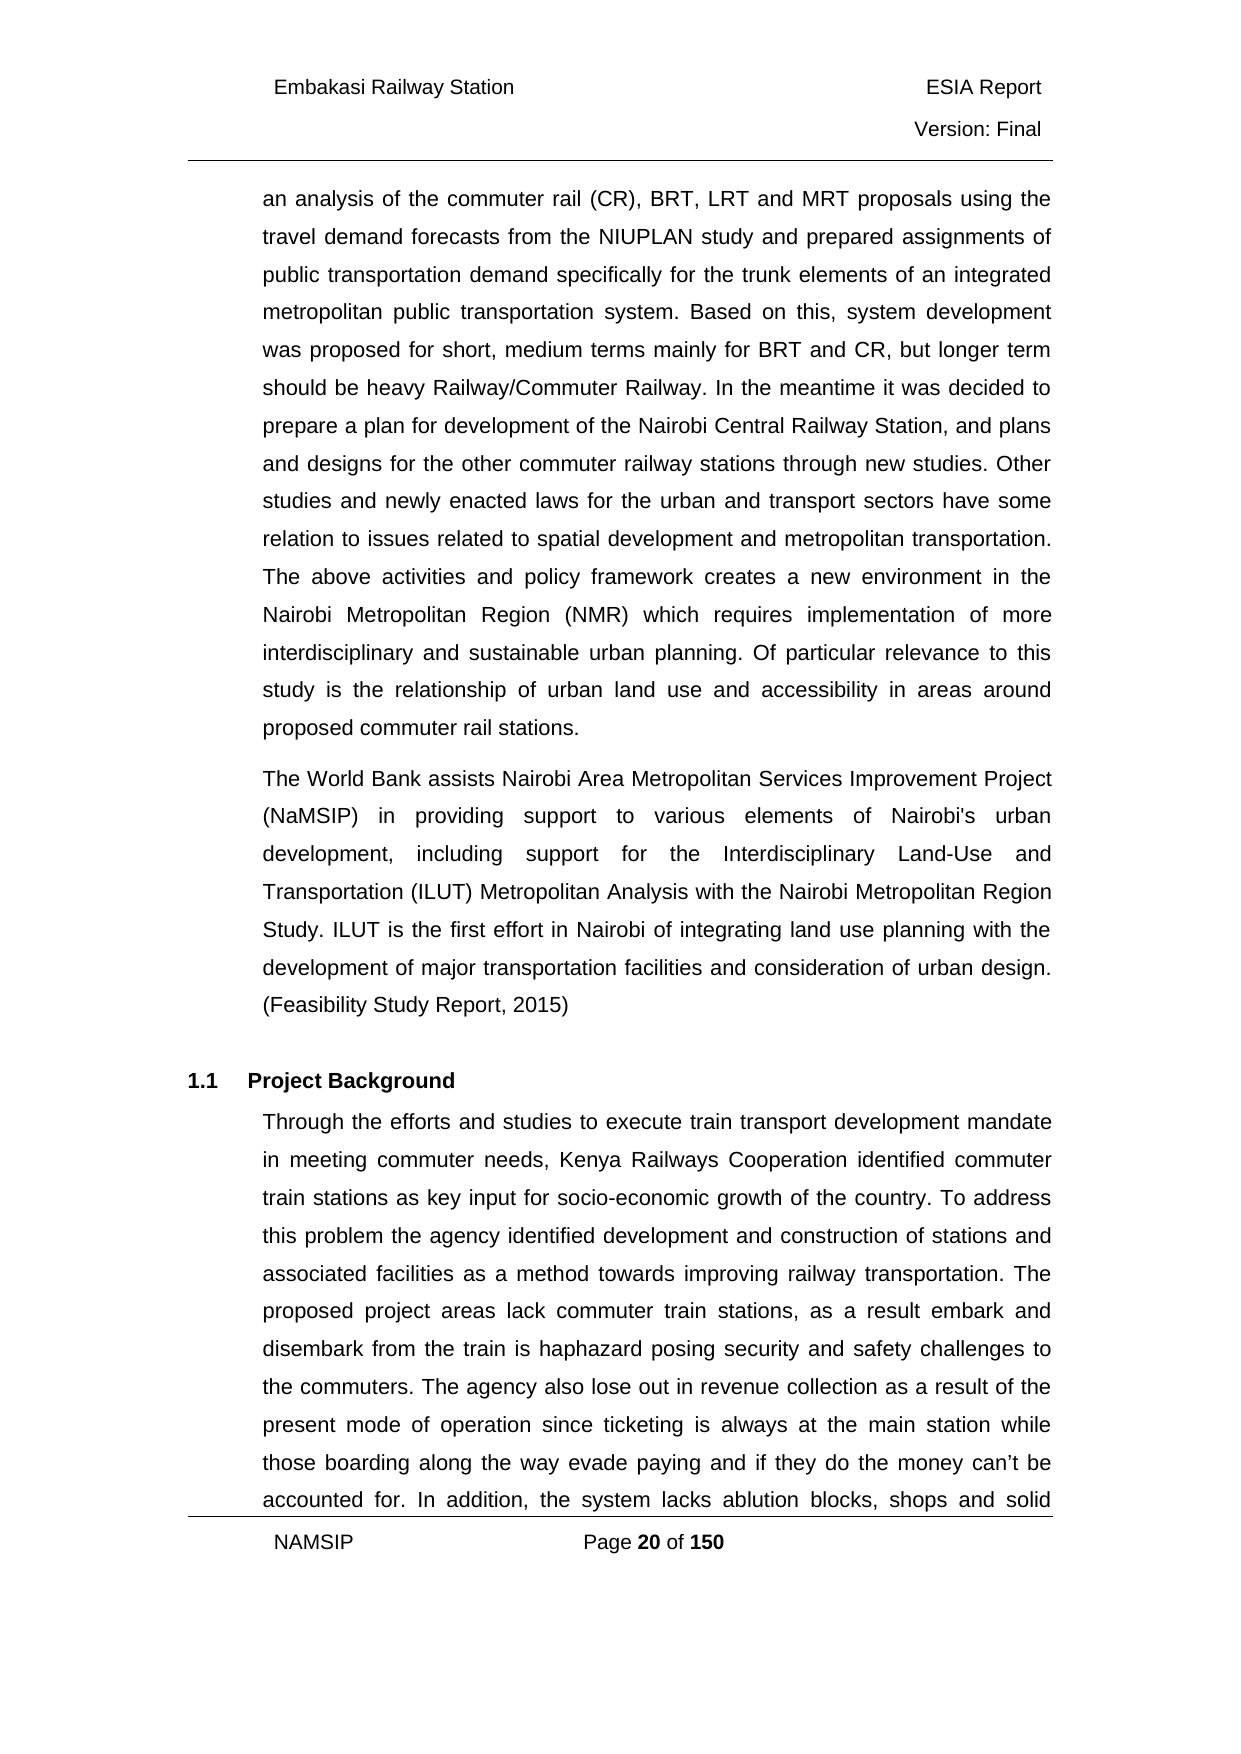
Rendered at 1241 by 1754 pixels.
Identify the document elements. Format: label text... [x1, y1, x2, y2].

subtitle Project Background [187, 1068, 1053, 1093]
text The World Bank assists Nairobi Area Metropolitan Services Improvement Project (NaMSIP) in providing support to various elements of Nairobi's urban development, including support for the Interdisciplinary Land-Use and Transportation (ILUT) Metropolitan Analysis with the Nairobi Metropolitan Region Study. ILUT is the first effort in Nairobi of integrating land use planning with the development of major transportation facilities and consideration of urban design. (Feasibility Study Report, 2015) [262, 766, 1053, 1018]
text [262, 1109, 1053, 1512]
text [262, 186, 1053, 740]
